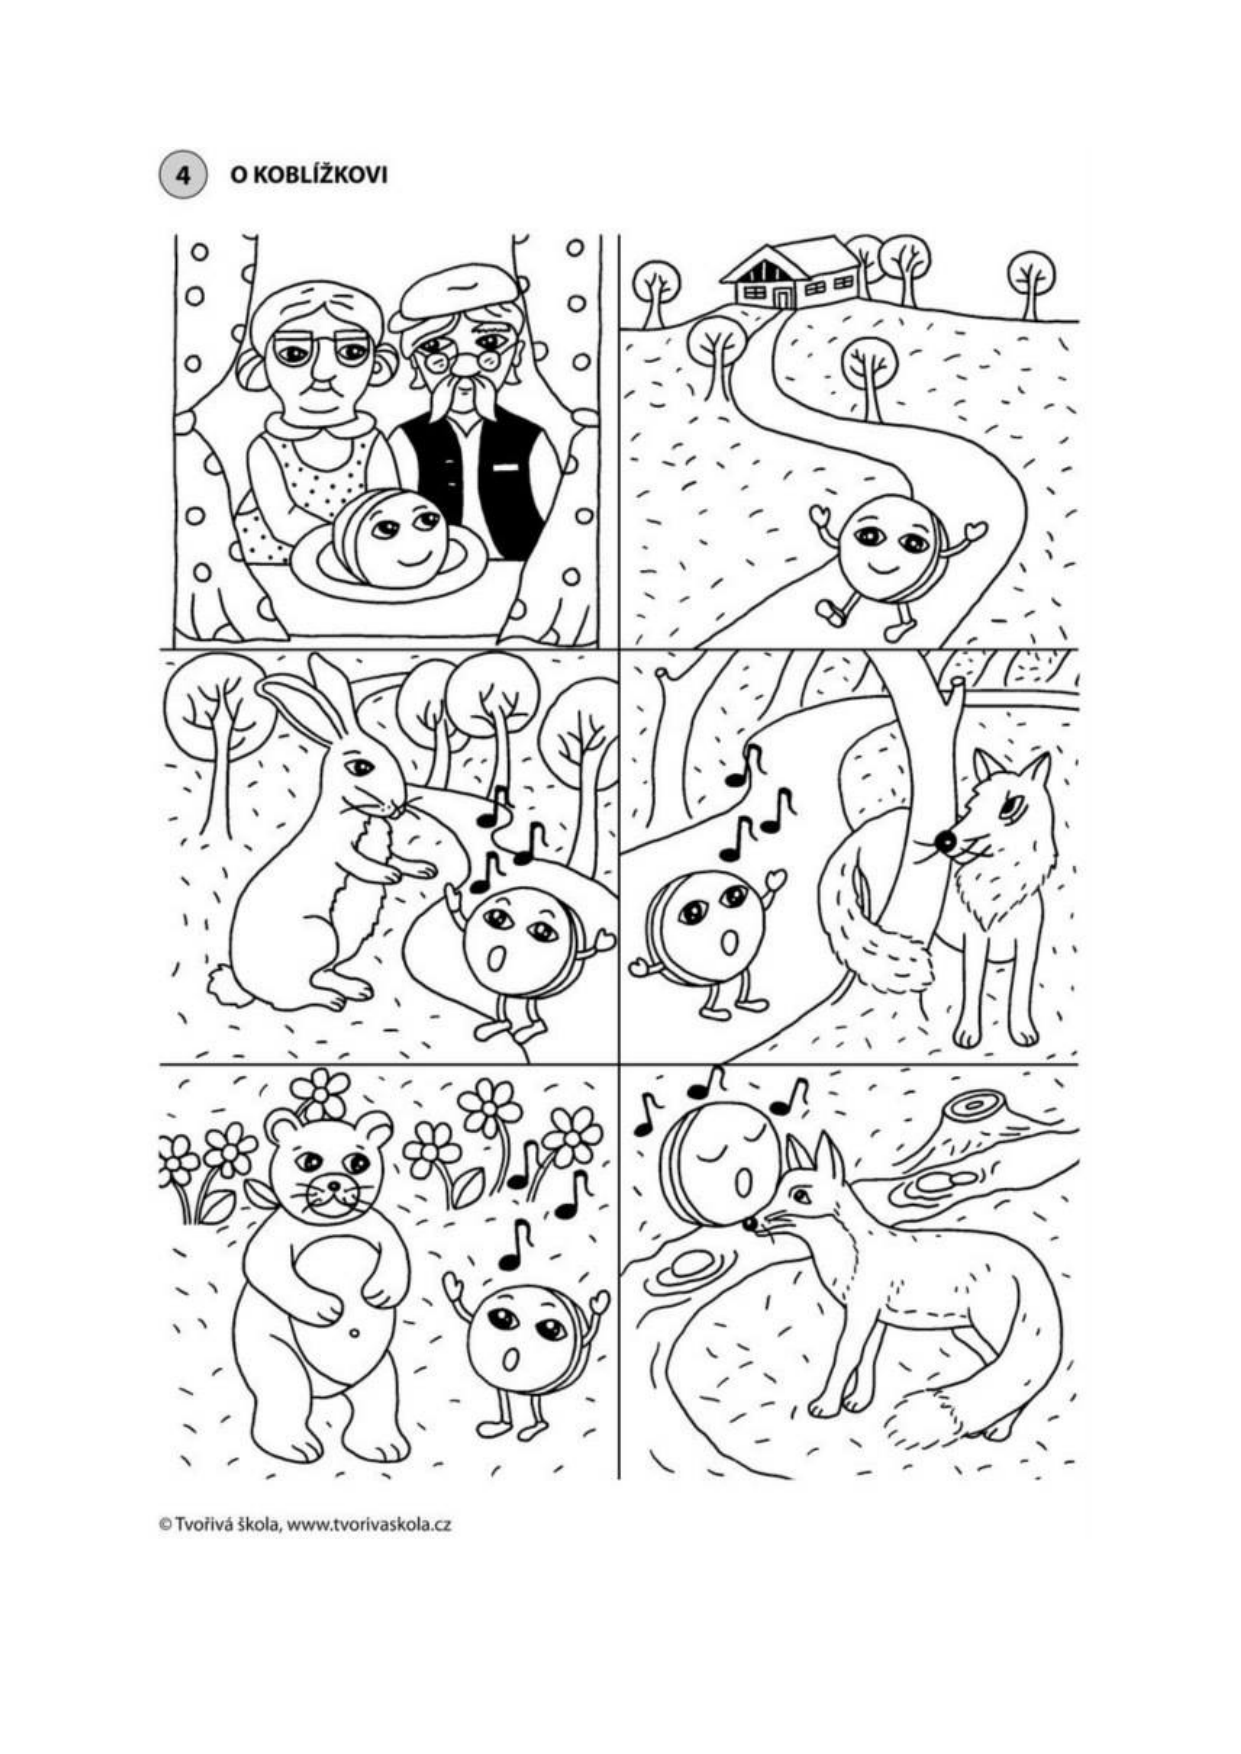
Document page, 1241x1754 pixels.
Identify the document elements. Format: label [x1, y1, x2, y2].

picture [147, 147, 1092, 1539]
